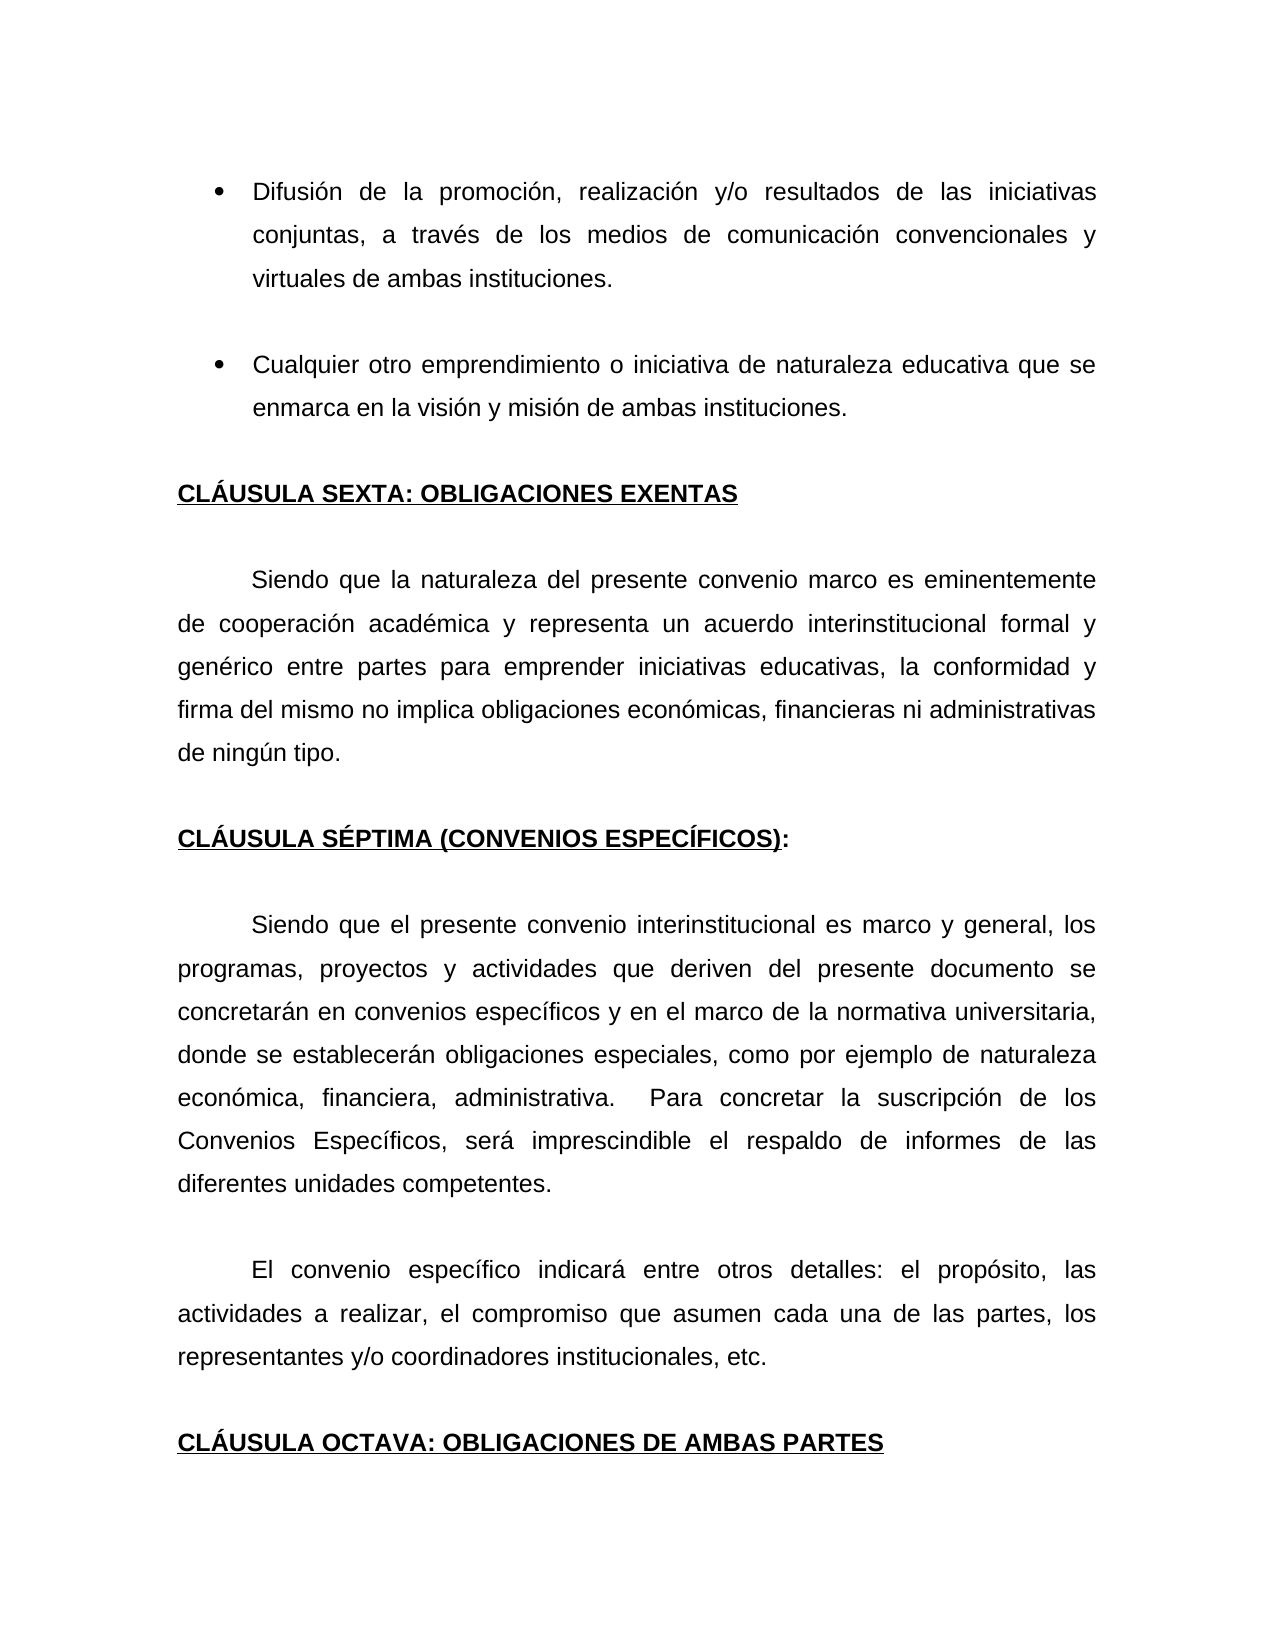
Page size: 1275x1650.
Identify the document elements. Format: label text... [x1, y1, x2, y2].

list Cualquier otro emprendimiento o iniciativa de naturaleza educativa que se enmarca en la visión y misión de ambas instituciones. [215, 350, 1098, 422]
list Difusión de la promoción, realización y/o resultados de las iniciativas conjuntas, a través de los medios de comunicación convencionales y virtuales de ambas instituciones. [215, 177, 1098, 292]
text CLÁUSULA SÉPTIMA (CONVENIOS ESPECÍFICOS): [177, 824, 1098, 853]
text CLÁUSULA SEXTA: OBLIGACIONES EXENTAS [177, 479, 1098, 508]
text Siendo que el presente convenio interinstitucional es marco y general, los programas, proyectos y actividades que deriven del presente documento se concretarán en convenios específicos y en el marco de la normativa universitaria, donde se establecerán obligaciones especiales, como por ejemplo de naturaleza económica, financiera, administrativa. Para concretar la suscripción de los Convenios Específicos, será imprescindible el respaldo de informes de las diferentes unidades competentes. [177, 911, 1098, 1198]
text CLÁUSULA OCTAVA: OBLIGACIONES DE AMBAS PARTES [177, 1428, 1098, 1457]
text El convenio específico indicará entre otros detalles: el propósito, las actividades a realizar, el compromiso que asumen cada una de las partes, los representantes y/o coordinadores institucionales, etc. [177, 1256, 1098, 1371]
text Siendo que la naturaleza del presente convenio marco es eminentemente de cooperación académica y representa un acuerdo interinstitucional formal y genérico entre partes para emprender iniciativas educativas, la conformidad y firma del mismo no implica obligaciones económicas, financieras ni administrativas de ningún tipo. [177, 566, 1098, 767]
